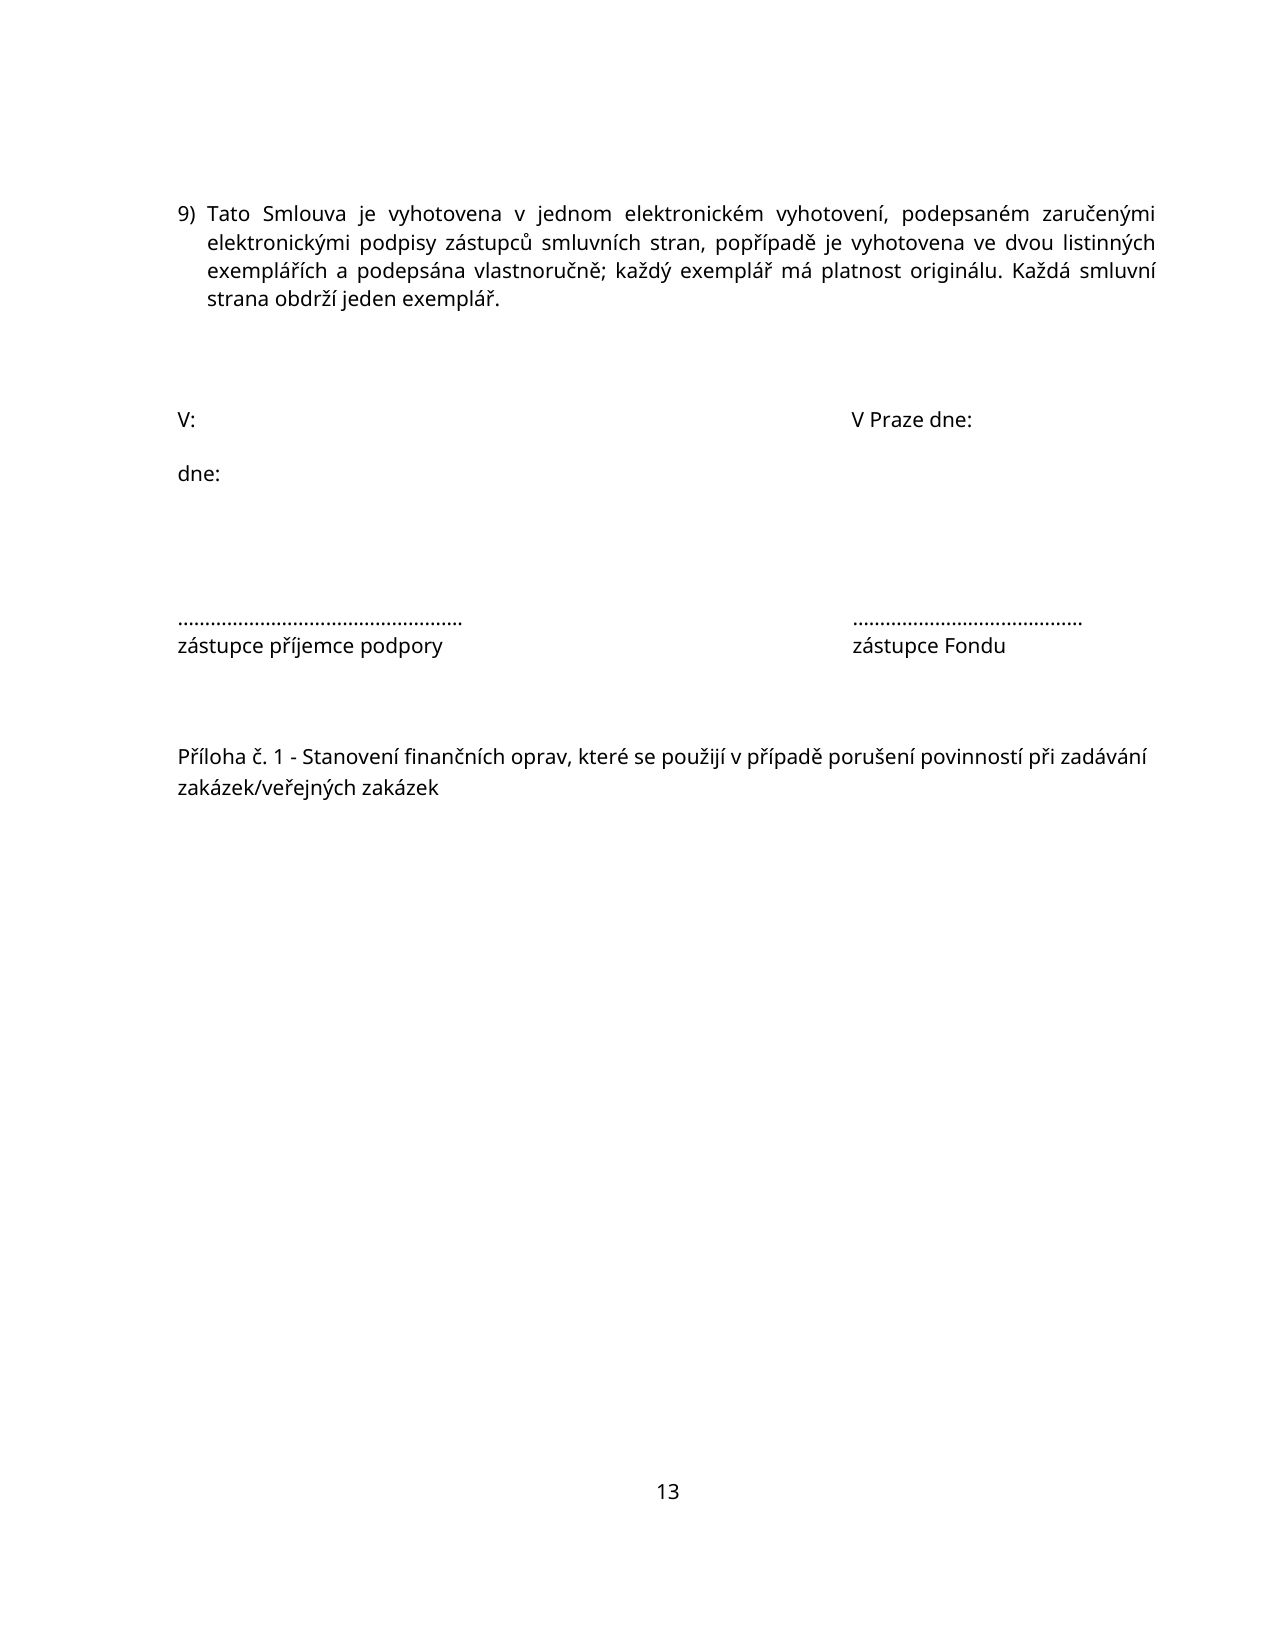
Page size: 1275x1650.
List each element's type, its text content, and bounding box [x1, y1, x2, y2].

text zástupce příjemce podpory zástupce Fondu [177, 631, 1169, 659]
text dne: [177, 459, 1169, 487]
text V: V Praze dne: [177, 405, 1169, 433]
text ……………………………………………. …………………………………… [177, 603, 1169, 631]
list Tato Smlouva je vyhotovena v jednom elektronickém vyhotovení, podepsaném zaručenými elektronickými podpisy zástupců smluvních stran, popřípadě je vyhotovena ve dvou listinných exemplářích a podepsána vlastnoručně; každý exemplář má platnost originálu. Každá smluvní strana obdrží jeden exemplář. [177, 199, 1157, 313]
text Příloha č. 1 - Stanovení finančních oprav, které se použijí v případě porušení povinností při zadávání zakázek/veřejných zakázek [177, 742, 1169, 802]
